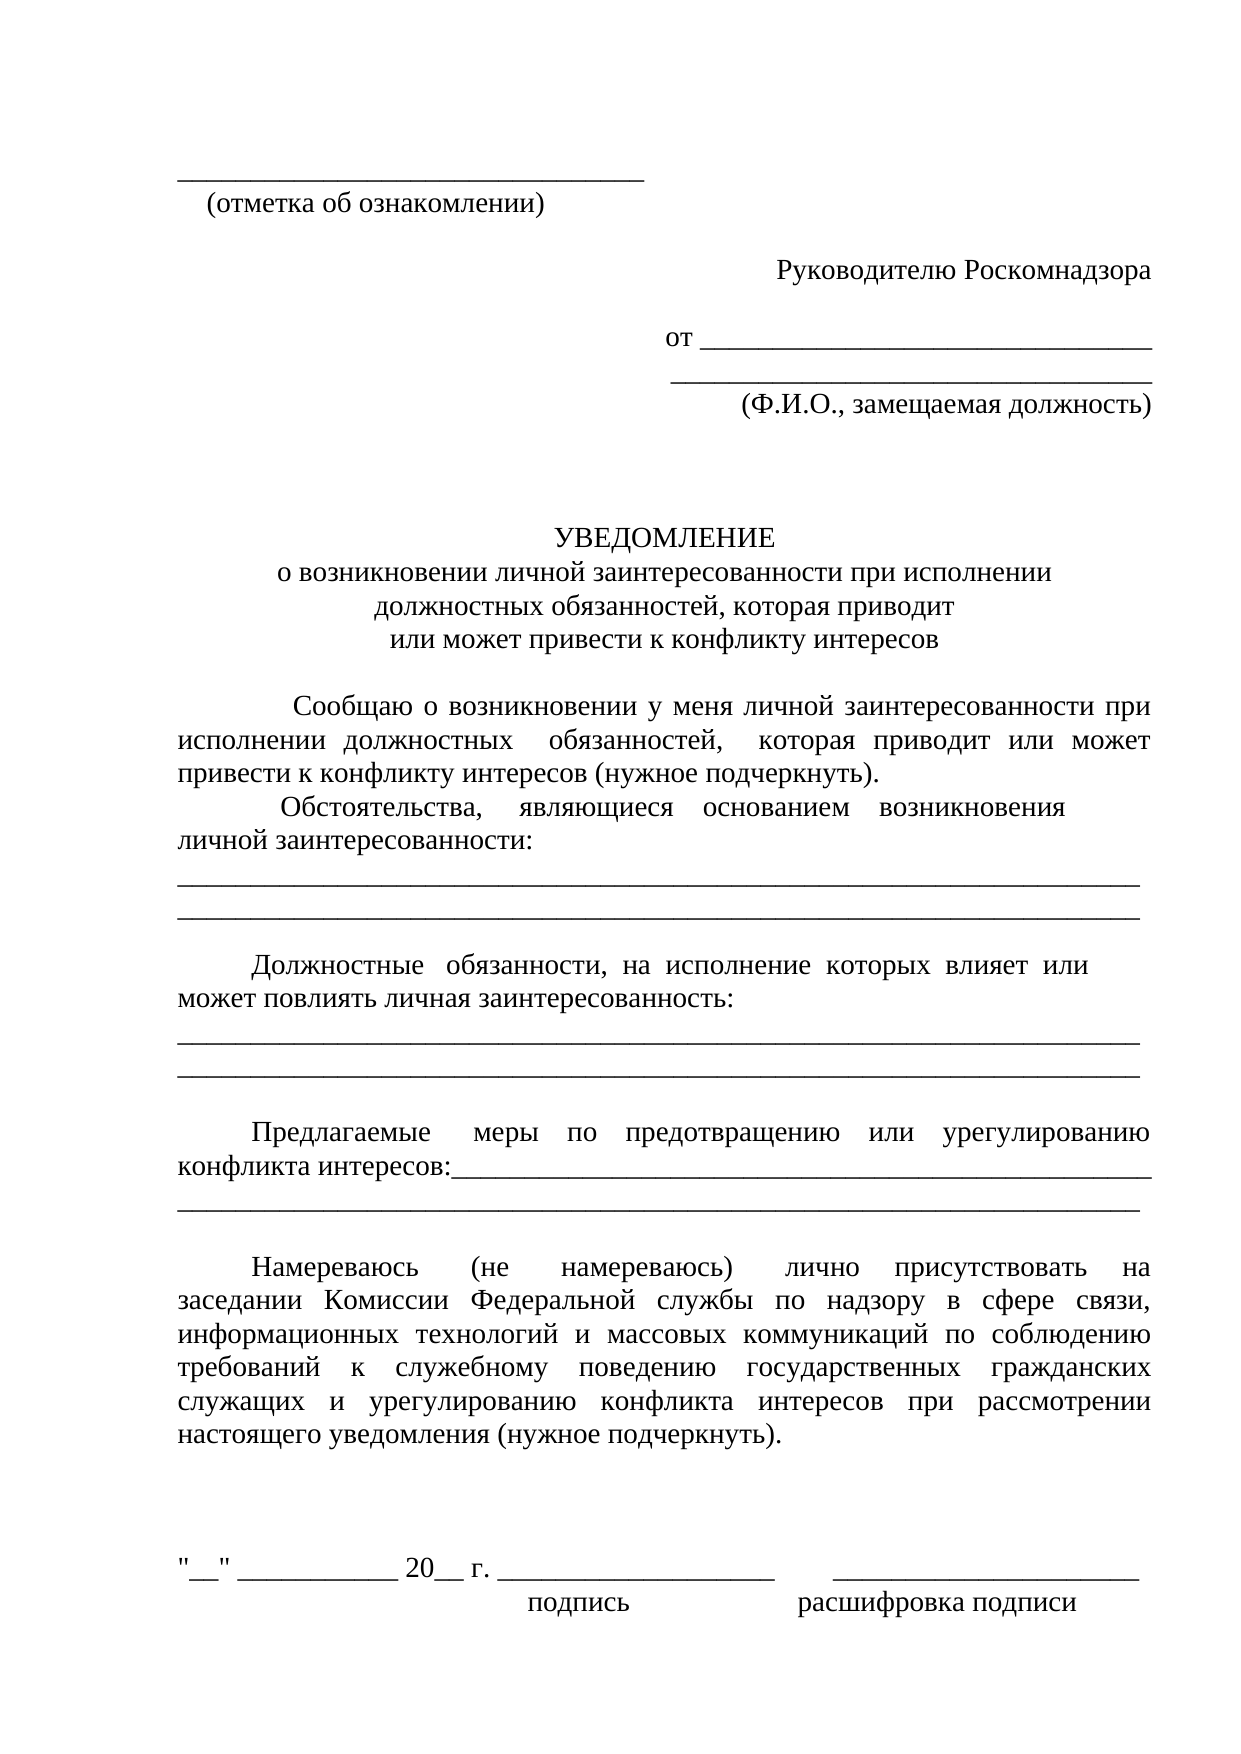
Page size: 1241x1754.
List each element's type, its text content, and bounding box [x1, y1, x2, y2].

text от _______________________________ [177, 319, 1152, 353]
text (Ф.И.О., замещаемая должность) [177, 386, 1152, 420]
text __________________________________________________________________ [177, 1182, 1152, 1215]
text должностных обязанностей, которая приводит [177, 588, 1152, 621]
text Намереваюсь (не намереваюсь) лично присутствовать на заседании Комиссии Федеральной службы по надзору в сфере связи, информационных технологий и массовых коммуникаций по соблюдению требований к служебному поведению государственных гражданских служащих и урегулированию конфликта интересов при рассмотрении настоящего уведомления (нужное подчеркнуть). [177, 1249, 1152, 1450]
text или может привести к конфликту интересов [177, 621, 1152, 655]
text __________________________________________________________________ [177, 1047, 1152, 1081]
text УВЕДОМЛЕНИЕ [177, 521, 1152, 554]
text Должностные обязанности, на исполнение которых влияет или может повлиять личная заинтересованность: __________________________________________________________________ [177, 947, 1152, 1047]
text Сообщаю о возникновении у меня личной заинтересованности при исполнении должностных обязанностей, которая приводит или может привести к конфликту интересов (нужное подчеркнуть). [177, 688, 1152, 789]
text о возникновении личной заинтересованности при исполнении [177, 554, 1152, 588]
text Обстоятельства, являющиеся основанием возникновения личной заинтересованности: ____________________________________________________________________________________________________________________________________ [177, 789, 1152, 923]
text "__" ___________ 20__ г. ___________________ _____________________ [177, 1551, 1152, 1584]
text Предлагаемые меры по предотвращению или урегулированию конфликта интересов:________________________________________________ [177, 1114, 1152, 1182]
text _________________________________ [177, 353, 1152, 386]
text (отметка об ознакомлении) [177, 185, 1152, 219]
text подпись расшифровка подписи [177, 1584, 1152, 1618]
text ________________________________ [177, 152, 1152, 185]
text Руководителю Роскомнадзора [177, 252, 1152, 286]
